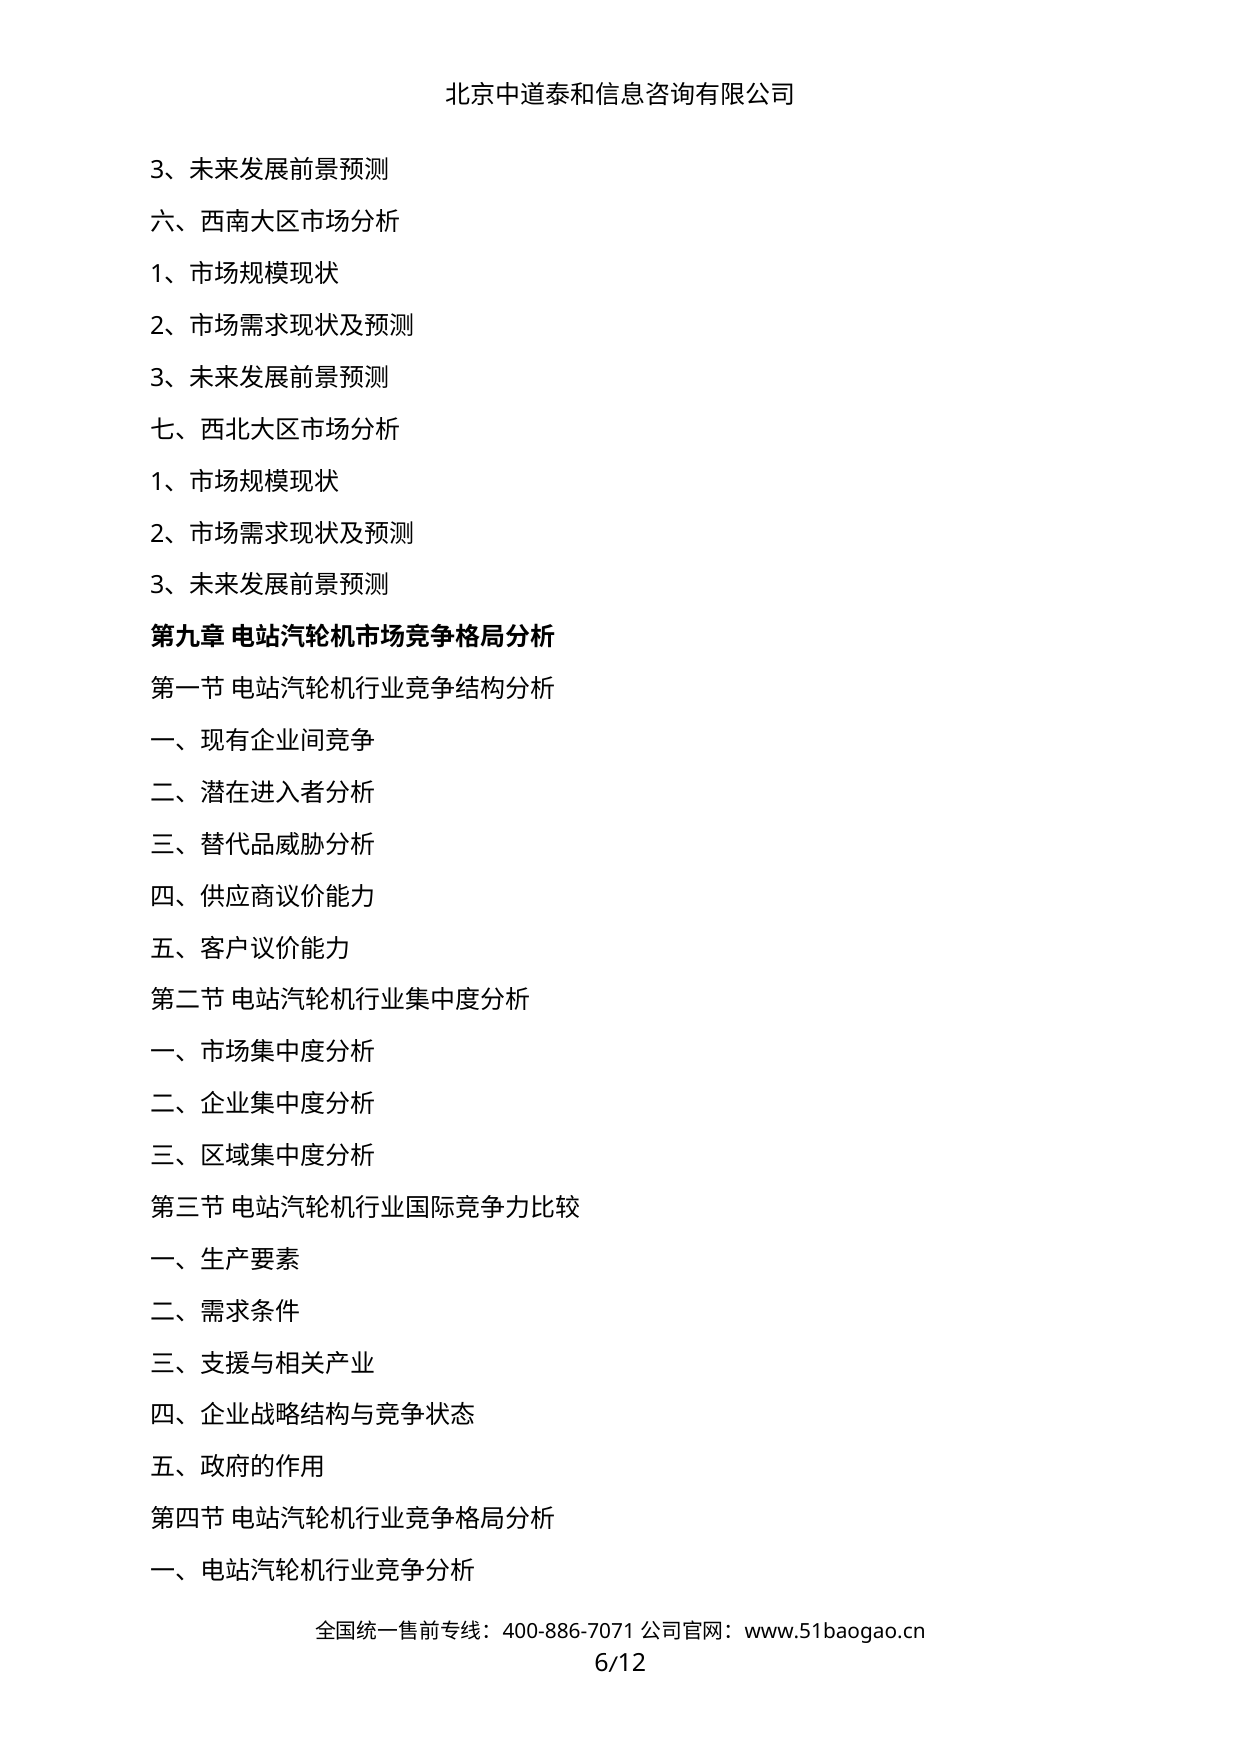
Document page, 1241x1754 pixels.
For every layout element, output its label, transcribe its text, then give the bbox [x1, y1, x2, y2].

text 五、政府的作用 [150, 1447, 1090, 1483]
text 第三节 电站汽轮机行业国际竞争力比较 [150, 1187, 1090, 1224]
text 二、潜在进入者分析 [150, 772, 1090, 809]
text 第四节 电站汽轮机行业竞争格局分析 [150, 1499, 1090, 1535]
text 第一节 电站汽轮机行业竞争结构分析 [150, 669, 1090, 705]
text 第九章 电站汽轮机市场竞争格局分析 [150, 617, 1090, 653]
text 2、市场需求现状及预测 [150, 513, 1090, 549]
text 七、西北大区市场分析 [150, 409, 1090, 446]
text 五、客户议价能力 [150, 928, 1090, 964]
text 3、未来发展前景预测 [150, 357, 1090, 394]
text 一、市场集中度分析 [150, 1032, 1090, 1068]
text 三、支援与相关产业 [150, 1343, 1090, 1379]
text 1、市场规模现状 [150, 254, 1090, 290]
text 三、区域集中度分析 [150, 1136, 1090, 1172]
text 三、替代品威胁分析 [150, 824, 1090, 861]
text 一、生产要素 [150, 1239, 1090, 1276]
text 四、供应商议价能力 [150, 876, 1090, 912]
text 第二节 电站汽轮机行业集中度分析 [150, 980, 1090, 1016]
text 二、企业集中度分析 [150, 1084, 1090, 1120]
text 3、未来发展前景预测 [150, 565, 1090, 601]
text 1、市场规模现状 [150, 461, 1090, 497]
text 一、电站汽轮机行业竞争分析 [150, 1551, 1090, 1587]
text 2、市场需求现状及预测 [150, 306, 1090, 342]
text 二、需求条件 [150, 1291, 1090, 1327]
text 六、西南大区市场分析 [150, 202, 1090, 238]
text 3、未来发展前景预测 [150, 150, 1090, 186]
text 一、现有企业间竞争 [150, 721, 1090, 757]
text 四、企业战略结构与竞争状态 [150, 1395, 1090, 1431]
